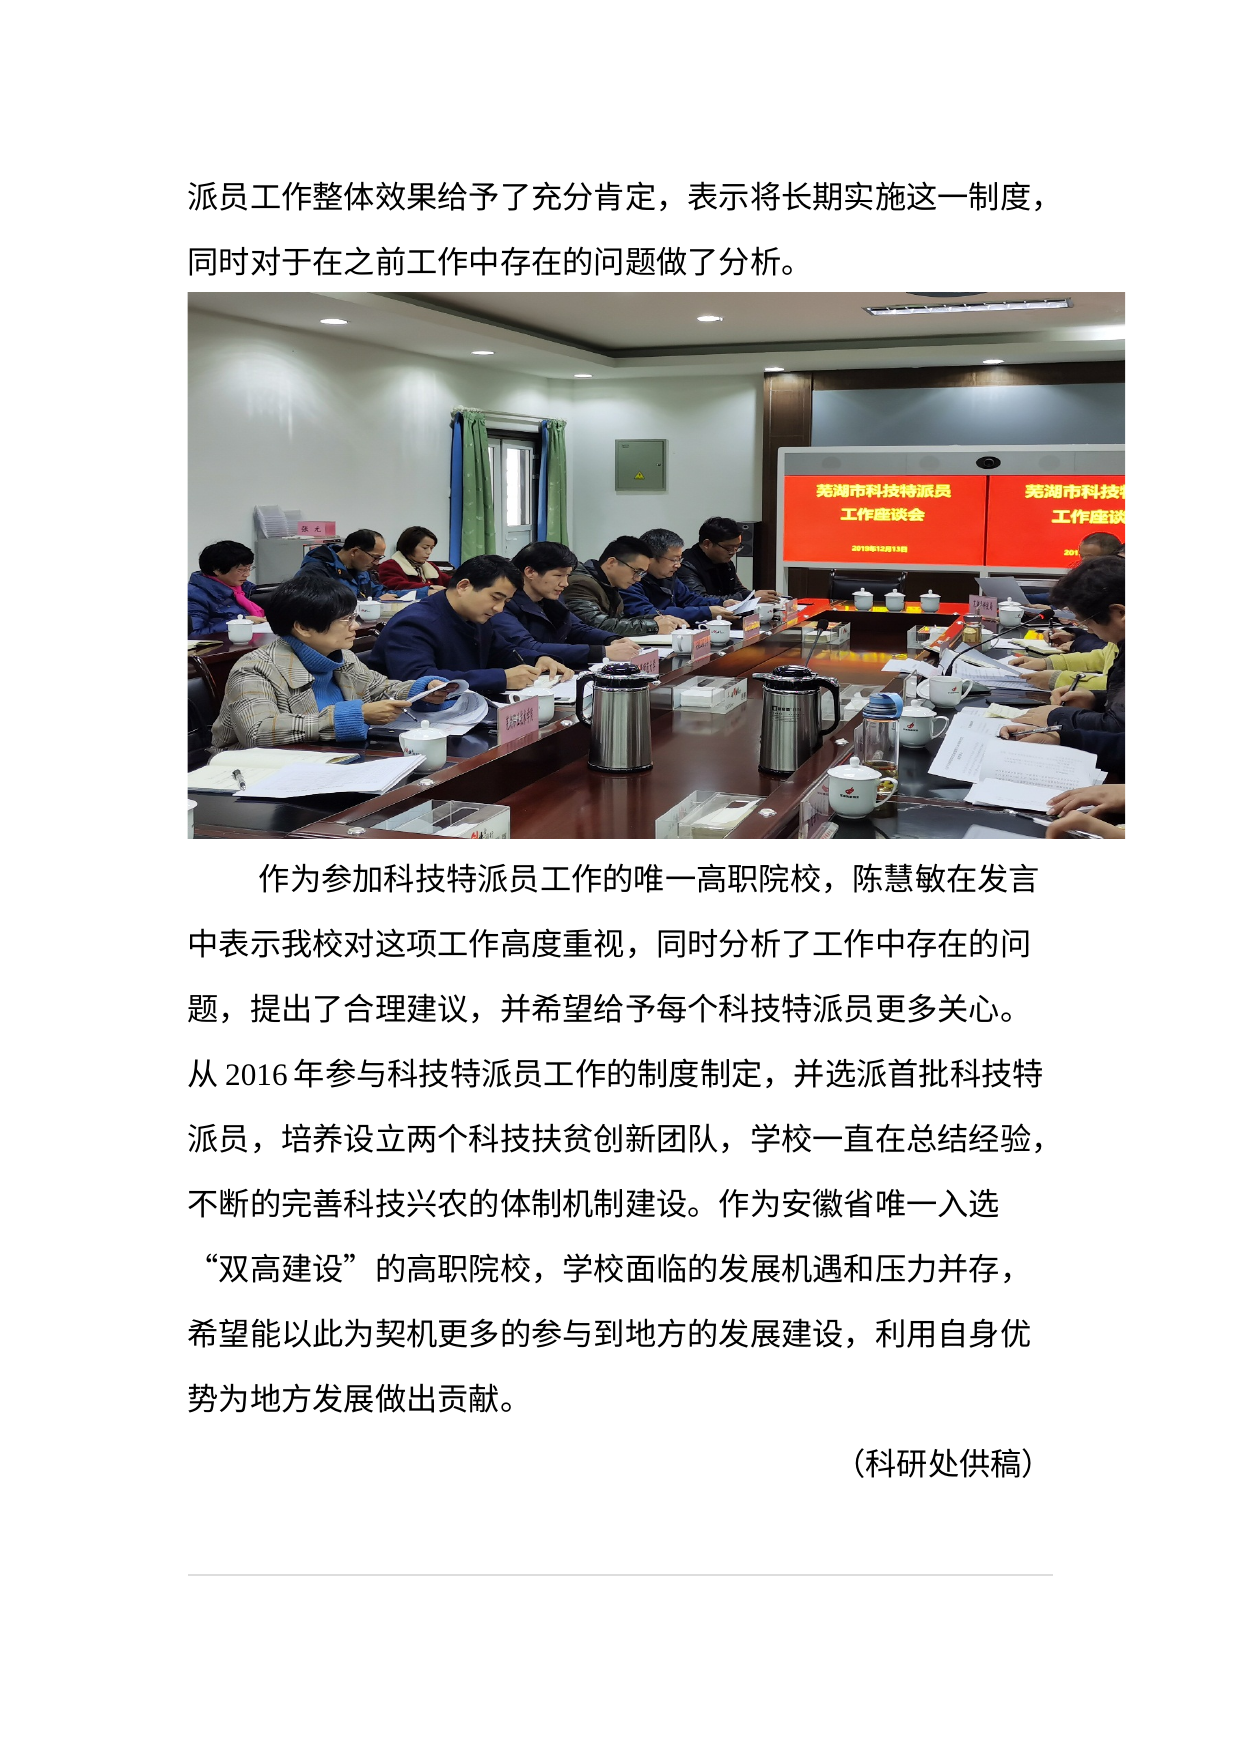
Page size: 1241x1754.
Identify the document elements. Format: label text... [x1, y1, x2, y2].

text 作为参加科技特派员工作的唯一高职院校，陈慧敏在发言中表示我校对这项工作高度重视，同时分析了工作中存在的问题，提出了合理建议，并希望给予每个科技特派员更多关心。从2016年参与科技特派员工作的制度制定，并选派首批科技特派员，培养设立两个科技扶贫创新团队，学校一直在总结经验，不断的完善科技兴农的体制机制建设。作为安徽省唯一入选“双高建设”的高职院校，学校面临的发展机遇和压力并存，希望能以此为契机更多的参与到地方的发展建设，利用自身优势为地方发展做出贡献。 [187, 844, 1053, 1429]
picture [187, 292, 1125, 839]
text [187, 162, 1053, 292]
text （科研处供稿） [187, 1429, 1053, 1494]
